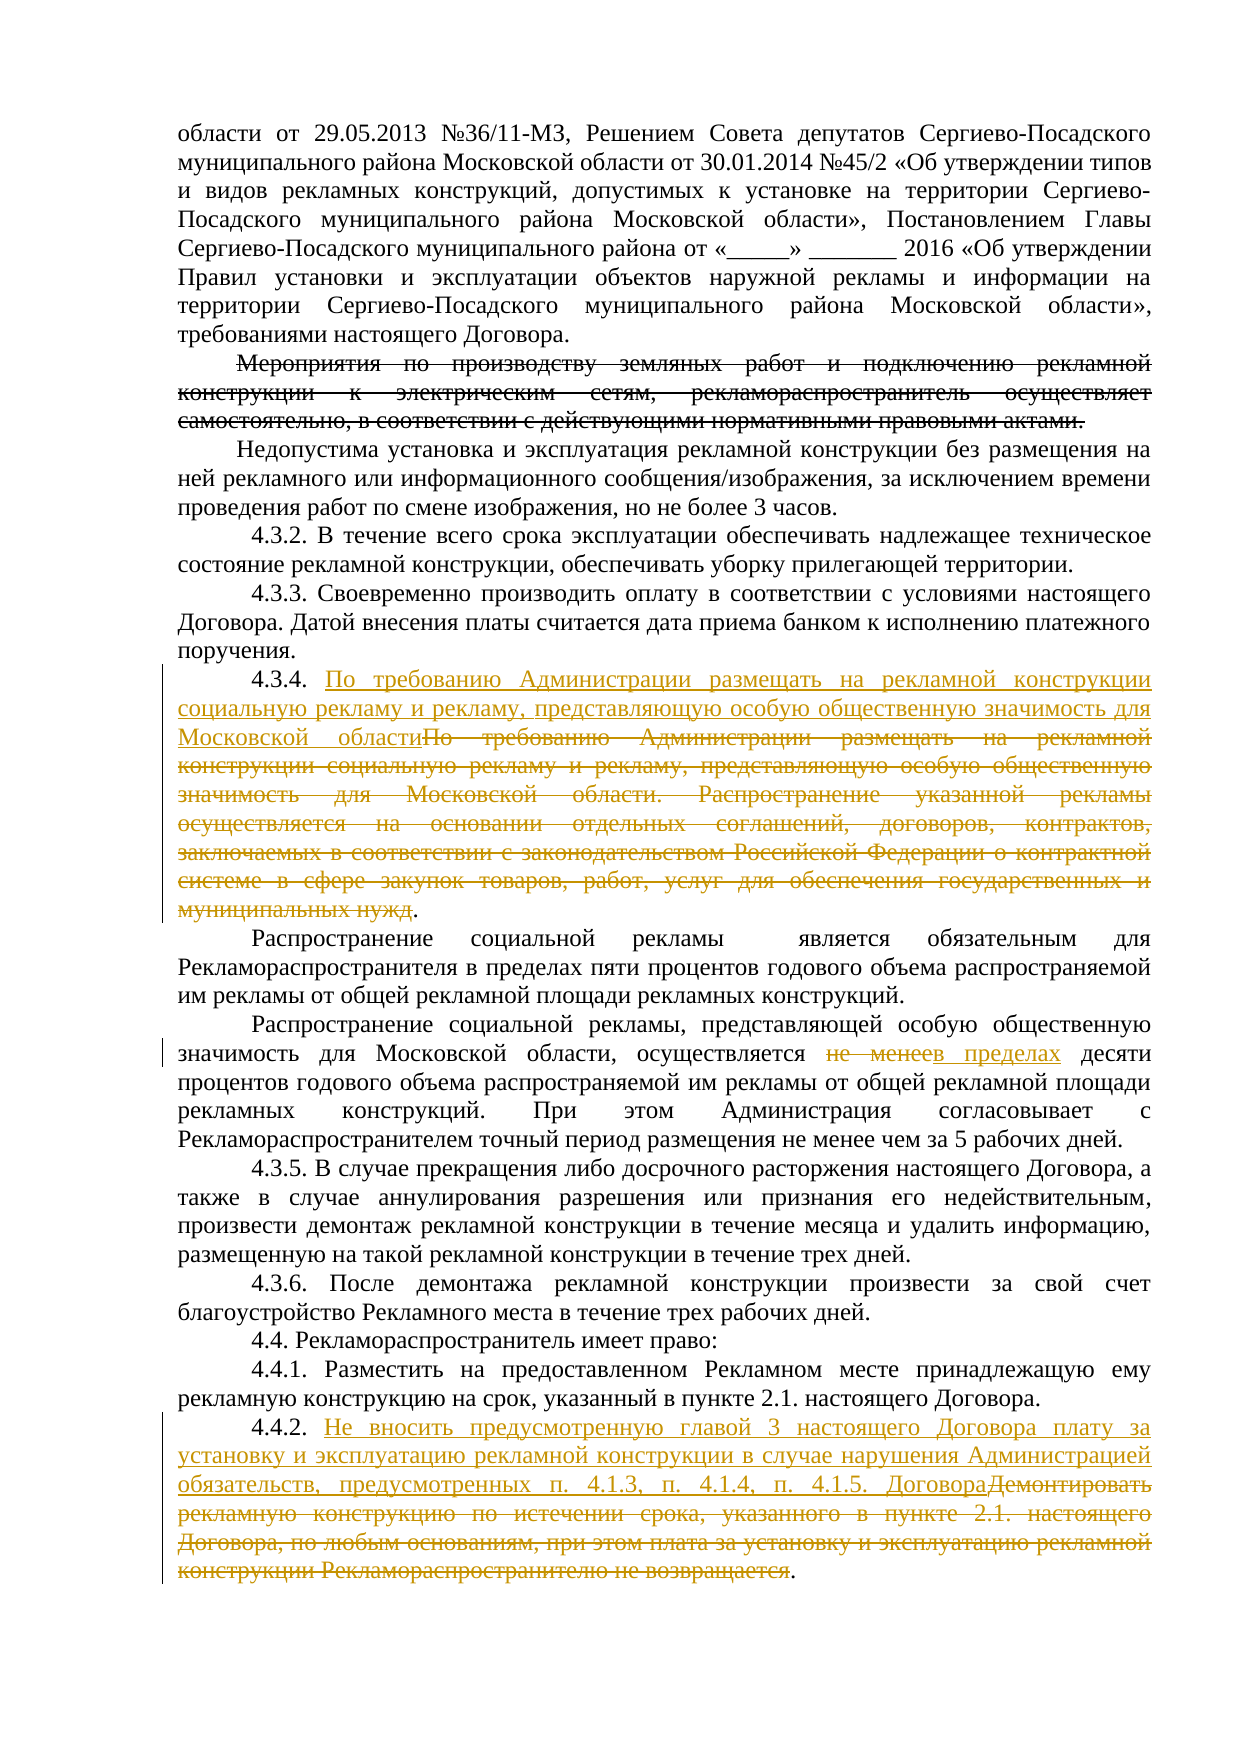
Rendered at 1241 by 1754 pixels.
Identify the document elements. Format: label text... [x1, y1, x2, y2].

text 4.4.2. . [177, 1544, 1152, 1584]
text 4.4.2. . [177, 1412, 1152, 1466]
text 4.4.2. . [177, 1486, 1152, 1514]
text 4.3.4. . [177, 664, 1152, 766]
text 4.4. Рекламораспространитель имеет право: [177, 1326, 1152, 1354]
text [177, 118, 1152, 348]
text 4.3.4. . [177, 825, 1152, 923]
text 4.3.5. В случае прекращения либо досрочного расторжения настоящего Договора, а также в случае аннулирования разрешения или признания его недействительным, произвести демонтаж рекламной конструкции в течение месяца и удалить информацию, размещенную на такой рекламной конструкции в течение трех дней. [177, 1153, 1152, 1268]
text Распространение социальной рекламы является обязательным для Рекламораспространителя в пределах пяти процентов годового объема распространяемой им рекламы от общей рекламной площади рекламных конструкций. [177, 923, 1152, 1009]
text 4.4.1. Разместить на предоставленном Рекламном месте принадлежащую ему рекламную конструкцию на срок, указанный в пункте 2.1. настоящего Договора. [177, 1354, 1152, 1412]
text 4.3.6. После демонтажа рекламной конструкции произвести за свой счет благоустройство Рекламного места в течение трех рабочих дней. [177, 1268, 1152, 1326]
text Мероприятия по производству земляных работ и подключению рекламной конструкции к электрическим сетям, рекламораспространитель осуществляет самостоятельно, в соответствии с действующими нормативными правовыми актами. [177, 394, 1152, 434]
text Недопустима установка и эксплуатация рекламной конструкции без размещения на ней рекламного или информационного сообщения/изображения, за исключением времени проведения работ по смене изображения, но не более 3 часов. [177, 434, 1152, 521]
text 4.3.4. . [177, 768, 1152, 795]
text 4.3.2. В течение всего срока эксплуатации обеспечивать надлежащее техническое состояние рекламной конструкции, обеспечивать уборку прилегающей территории. [177, 521, 1152, 578]
text 4.3.3. Своевременно производить оплату в соответствии с условиями настоящего Договора. Датой внесения платы считается дата приема банком к исполнению платежного поручения. [177, 578, 1152, 664]
text Мероприятия по производству земляных работ и подключению рекламной конструкции к электрическим сетям, рекламораспространитель осуществляет самостоятельно, в соответствии с действующими нормативными правовыми актами. [177, 348, 1152, 392]
text 4.4.2. . [177, 1515, 1152, 1542]
text 4.4.2. . [177, 1467, 1152, 1494]
text 4.3.4. . [177, 796, 1152, 824]
text Распространение социальной рекламы, представляющей особую общественную значимость для Московской области, осуществляется десяти процентов годового объема распространяемой им рекламы от общей рекламной площади рекламных конструкций. При этом Администрация согласовывает с Рекламораспространителем точный период размещения не менее чем за 5 рабочих дней. [177, 1009, 1152, 1153]
